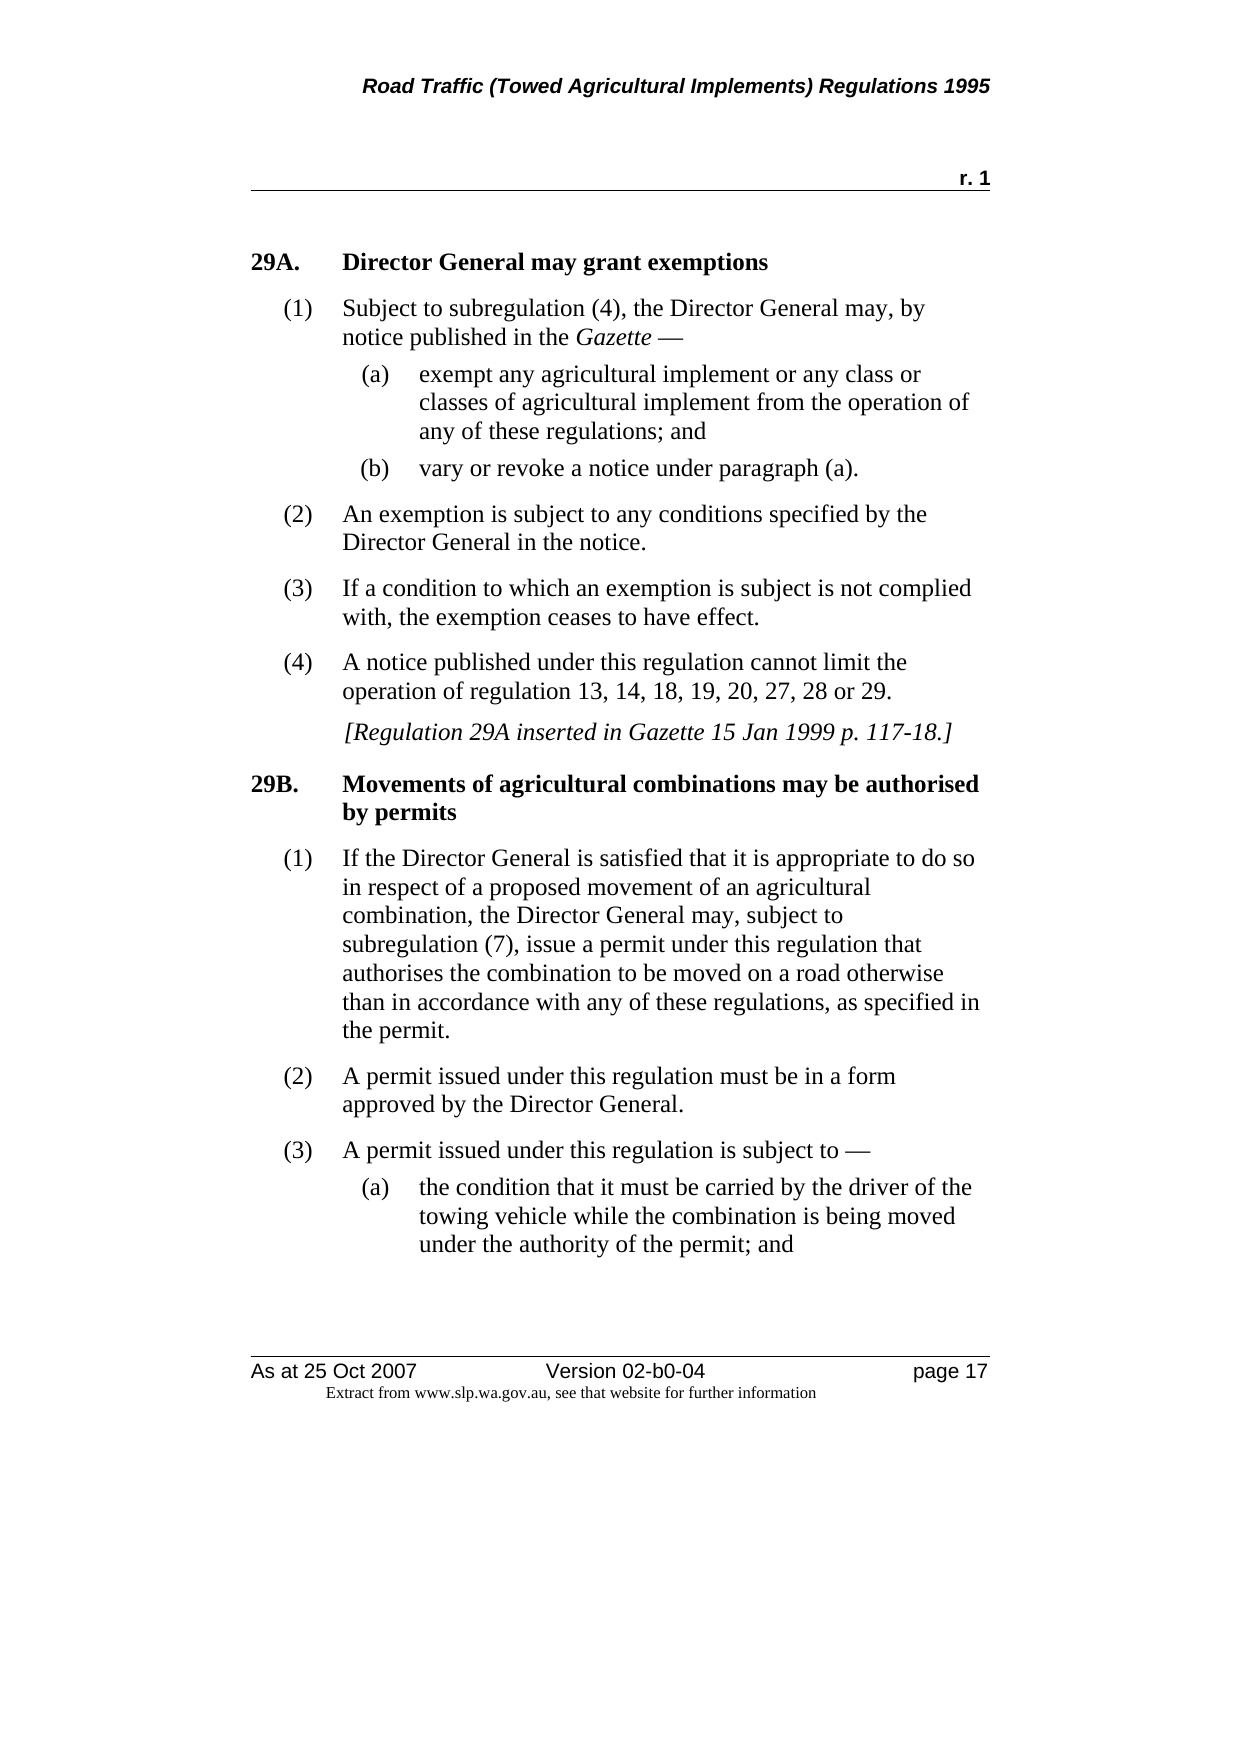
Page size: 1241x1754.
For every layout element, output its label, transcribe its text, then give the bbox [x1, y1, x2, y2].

text [Regulation 29A inserted in Gazette 15 Jan 1999 p. 117-18.] [251, 717, 990, 746]
text (3) If a condition to which an exemption is subject is not complied with, the exemption ceases to have effect. [251, 573, 990, 630]
subtitle 29A. Director General may grant exemptions [251, 247, 990, 276]
text (a) exempt any agricultural implement or any class or classes of agricultural implement from the operation of any of these regulations; and [251, 359, 990, 445]
text (b) vary or revoke a notice under paragraph (a). [251, 453, 990, 482]
text (2) A permit issued under this regulation must be in a form approved by the Director General. [251, 1061, 990, 1118]
text (1) Subject to subregulation (4), the Director General may, by notice published in the Gazette — [251, 293, 990, 350]
text (a) the condition that it must be carried by the driver of the towing vehicle while the combination is being moved under the authority of the permit; and [251, 1172, 990, 1258]
subtitle 29B. Movements of agricultural combinations may be authorised by permits [251, 769, 990, 826]
text (3) A permit issued under this regulation is subject to — [251, 1135, 990, 1164]
text (2) An exemption is subject to any conditions specified by the Director General in the notice. [251, 499, 990, 556]
text (4) A notice published under this regulation cannot limit the operation of regulation 13, 14, 18, 19, 20, 27, 28 or 29. [251, 647, 990, 704]
text (1) If the Director General is satisfied that it is appropriate to do so in respect of a proposed movement of an agricultural combination, the Director General may, subject to subregulation (7), issue a permit under this regulation that authorises the combination to be moved on a road otherwise than in accordance with any of these regulations, as specified in the permit. [251, 843, 990, 1044]
